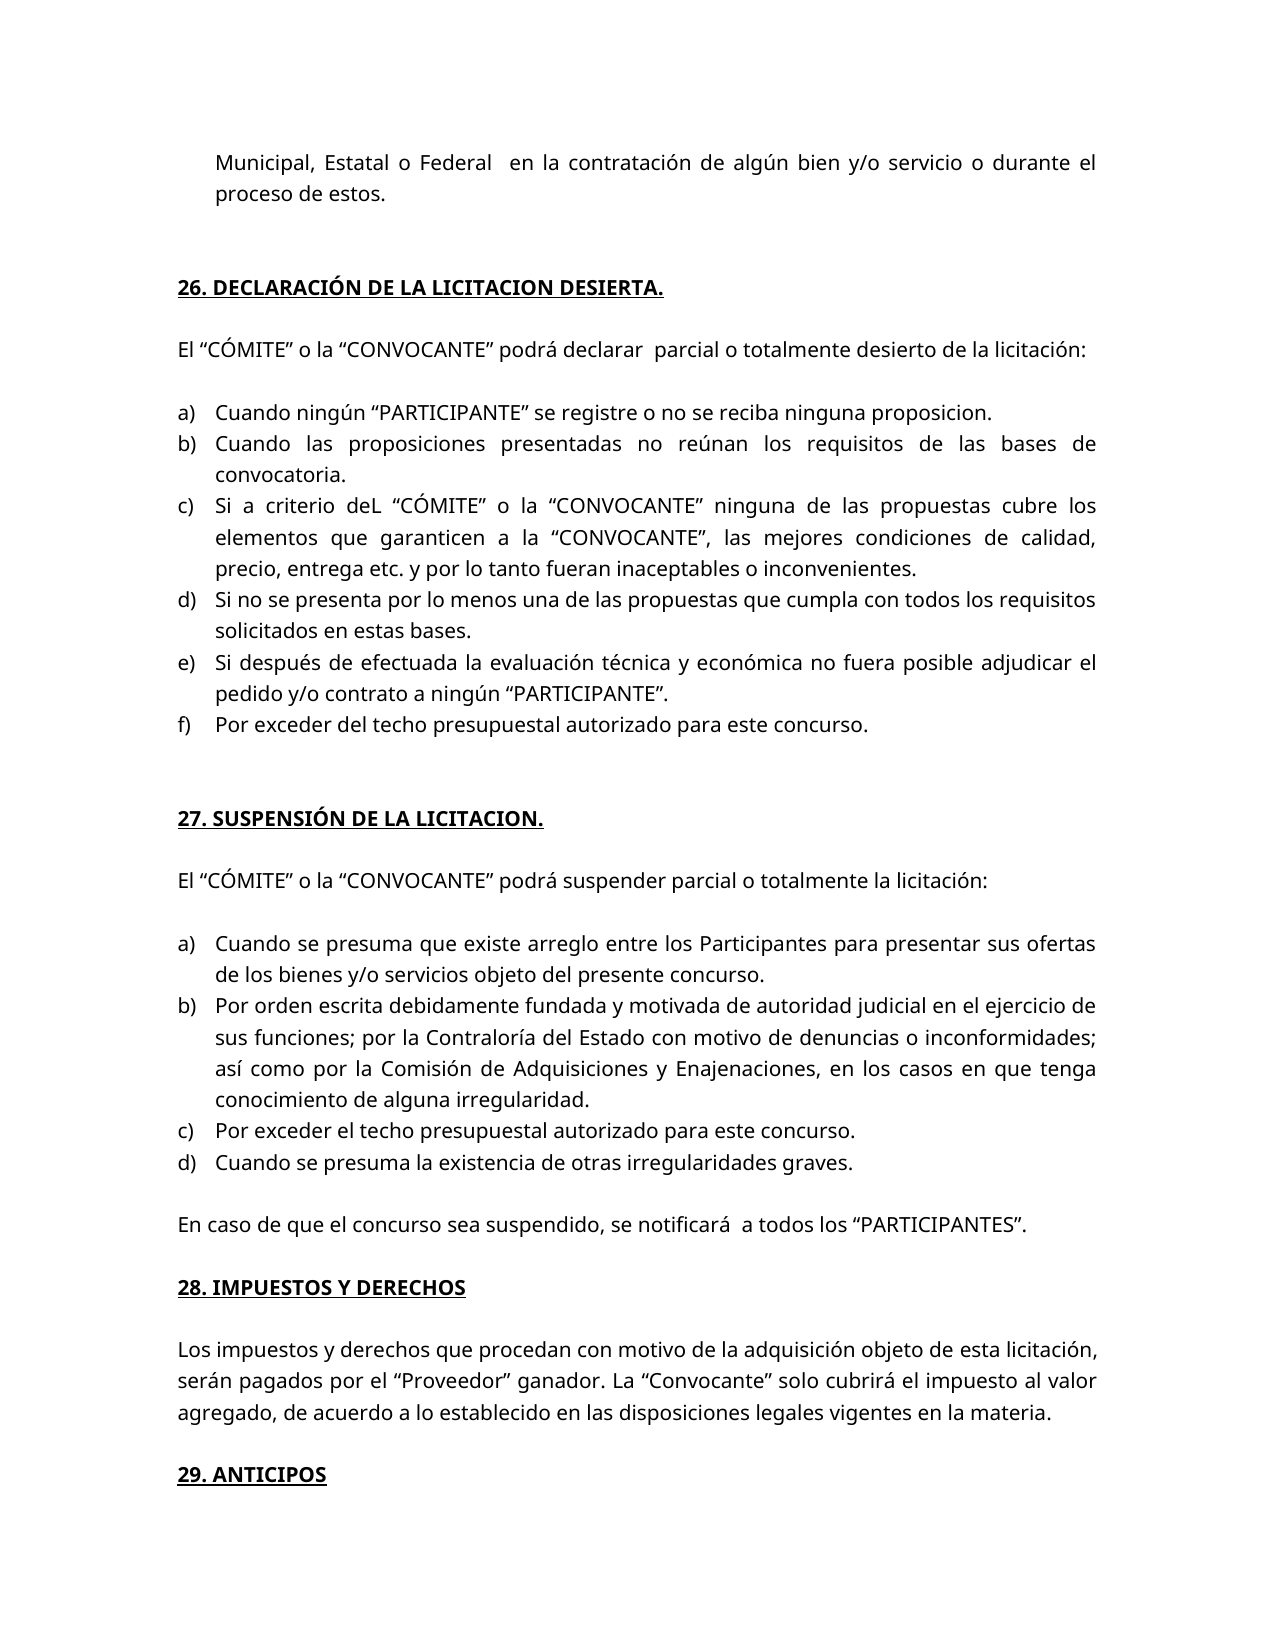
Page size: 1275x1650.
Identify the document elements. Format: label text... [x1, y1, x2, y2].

list Cuando las proposiciones presentadas no reúnan los requisitos de las bases de convocatoria. [177, 429, 1098, 488]
text Los impuestos y derechos que procedan con motivo de la adquisición objeto de esta licitación, serán pagados por el “Proveedor” ganador. La “Convocante” solo cubrirá el impuesto al valor agregado, de acuerdo a lo establecido en las disposiciones legales vigentes en la materia. [177, 1335, 1098, 1426]
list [177, 148, 1098, 207]
text El “CÓMITE” o la “CONVOCANTE” podrá suspender parcial o totalmente la licitación: [177, 866, 1098, 895]
text 28. IMPUESTOS Y DERECHOS [177, 1273, 1098, 1301]
list Si después de efectuada la evaluación técnica y económica no fuera posible adjudicar el pedido y/o contrato a ningún “PARTICIPANTE”. [177, 648, 1098, 707]
text 26. DECLARACIÓN DE LA LICITACION DESIERTA. [177, 273, 1098, 301]
list Cuando se presuma la existencia de otras irregularidades graves. [177, 1148, 1098, 1176]
text El “CÓMITE” o la “CONVOCANTE” podrá declarar parcial o totalmente desierto de la licitación: [177, 335, 1098, 363]
list Por exceder del techo presupuestal autorizado para este concurso. [177, 710, 1098, 738]
list Por exceder el techo presupuestal autorizado para este concurso. [177, 1116, 1098, 1145]
text 29. ANTICIPOS [177, 1460, 1098, 1488]
list Cuando ningún “PARTICIPANTE” se registre o no se reciba ninguna proposicion. [177, 398, 1098, 426]
list Por orden escrita debidamente fundada y motivada de autoridad judicial en el ejercicio de sus funciones; por la Contraloría del Estado con motivo de denuncias o inconformidades; así como por la Comisión de Adquisiciones y Enajenaciones, en los casos en que tenga conocimiento de alguna irregularidad. [177, 991, 1098, 1113]
list Si no se presenta por lo menos una de las propuestas que cumpla con todos los requisitos solicitados en estas bases. [177, 585, 1098, 645]
list Si a criterio deL “CÓMITE” o la “CONVOCANTE” ninguna de las propuestas cubre los elementos que garanticen a la “CONVOCANTE”, las mejores condiciones de calidad, precio, entrega etc. y por lo tanto fueran inaceptables o inconvenientes. [177, 491, 1098, 582]
text 27. SUSPENSIÓN DE LA LICITACION. [177, 804, 1098, 832]
list Cuando se presuma que existe arreglo entre los Participantes para presentar sus ofertas de los bienes y/o servicios objeto del presente concurso. [177, 929, 1098, 988]
text En caso de que el concurso sea suspendido, se notificará a todos los “PARTICIPANTES”. [177, 1210, 1098, 1238]
